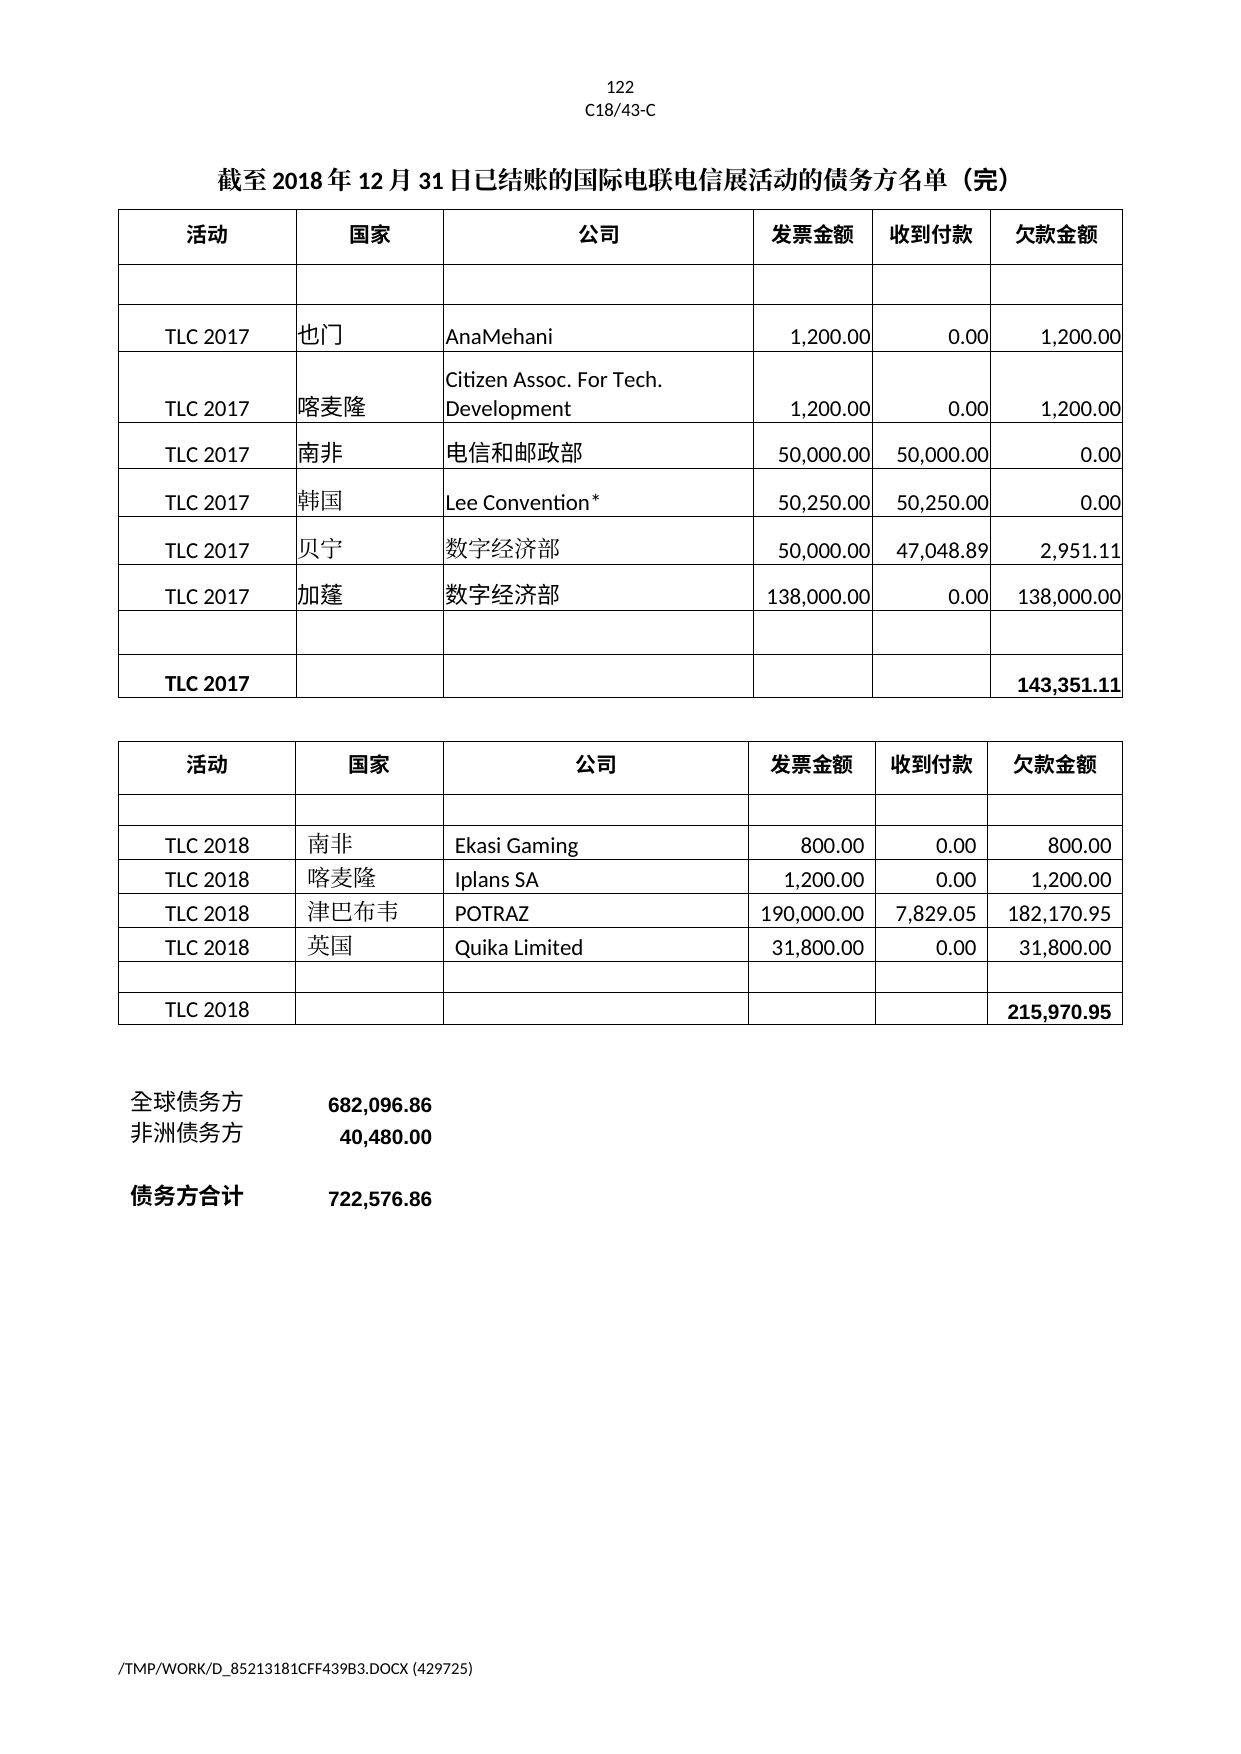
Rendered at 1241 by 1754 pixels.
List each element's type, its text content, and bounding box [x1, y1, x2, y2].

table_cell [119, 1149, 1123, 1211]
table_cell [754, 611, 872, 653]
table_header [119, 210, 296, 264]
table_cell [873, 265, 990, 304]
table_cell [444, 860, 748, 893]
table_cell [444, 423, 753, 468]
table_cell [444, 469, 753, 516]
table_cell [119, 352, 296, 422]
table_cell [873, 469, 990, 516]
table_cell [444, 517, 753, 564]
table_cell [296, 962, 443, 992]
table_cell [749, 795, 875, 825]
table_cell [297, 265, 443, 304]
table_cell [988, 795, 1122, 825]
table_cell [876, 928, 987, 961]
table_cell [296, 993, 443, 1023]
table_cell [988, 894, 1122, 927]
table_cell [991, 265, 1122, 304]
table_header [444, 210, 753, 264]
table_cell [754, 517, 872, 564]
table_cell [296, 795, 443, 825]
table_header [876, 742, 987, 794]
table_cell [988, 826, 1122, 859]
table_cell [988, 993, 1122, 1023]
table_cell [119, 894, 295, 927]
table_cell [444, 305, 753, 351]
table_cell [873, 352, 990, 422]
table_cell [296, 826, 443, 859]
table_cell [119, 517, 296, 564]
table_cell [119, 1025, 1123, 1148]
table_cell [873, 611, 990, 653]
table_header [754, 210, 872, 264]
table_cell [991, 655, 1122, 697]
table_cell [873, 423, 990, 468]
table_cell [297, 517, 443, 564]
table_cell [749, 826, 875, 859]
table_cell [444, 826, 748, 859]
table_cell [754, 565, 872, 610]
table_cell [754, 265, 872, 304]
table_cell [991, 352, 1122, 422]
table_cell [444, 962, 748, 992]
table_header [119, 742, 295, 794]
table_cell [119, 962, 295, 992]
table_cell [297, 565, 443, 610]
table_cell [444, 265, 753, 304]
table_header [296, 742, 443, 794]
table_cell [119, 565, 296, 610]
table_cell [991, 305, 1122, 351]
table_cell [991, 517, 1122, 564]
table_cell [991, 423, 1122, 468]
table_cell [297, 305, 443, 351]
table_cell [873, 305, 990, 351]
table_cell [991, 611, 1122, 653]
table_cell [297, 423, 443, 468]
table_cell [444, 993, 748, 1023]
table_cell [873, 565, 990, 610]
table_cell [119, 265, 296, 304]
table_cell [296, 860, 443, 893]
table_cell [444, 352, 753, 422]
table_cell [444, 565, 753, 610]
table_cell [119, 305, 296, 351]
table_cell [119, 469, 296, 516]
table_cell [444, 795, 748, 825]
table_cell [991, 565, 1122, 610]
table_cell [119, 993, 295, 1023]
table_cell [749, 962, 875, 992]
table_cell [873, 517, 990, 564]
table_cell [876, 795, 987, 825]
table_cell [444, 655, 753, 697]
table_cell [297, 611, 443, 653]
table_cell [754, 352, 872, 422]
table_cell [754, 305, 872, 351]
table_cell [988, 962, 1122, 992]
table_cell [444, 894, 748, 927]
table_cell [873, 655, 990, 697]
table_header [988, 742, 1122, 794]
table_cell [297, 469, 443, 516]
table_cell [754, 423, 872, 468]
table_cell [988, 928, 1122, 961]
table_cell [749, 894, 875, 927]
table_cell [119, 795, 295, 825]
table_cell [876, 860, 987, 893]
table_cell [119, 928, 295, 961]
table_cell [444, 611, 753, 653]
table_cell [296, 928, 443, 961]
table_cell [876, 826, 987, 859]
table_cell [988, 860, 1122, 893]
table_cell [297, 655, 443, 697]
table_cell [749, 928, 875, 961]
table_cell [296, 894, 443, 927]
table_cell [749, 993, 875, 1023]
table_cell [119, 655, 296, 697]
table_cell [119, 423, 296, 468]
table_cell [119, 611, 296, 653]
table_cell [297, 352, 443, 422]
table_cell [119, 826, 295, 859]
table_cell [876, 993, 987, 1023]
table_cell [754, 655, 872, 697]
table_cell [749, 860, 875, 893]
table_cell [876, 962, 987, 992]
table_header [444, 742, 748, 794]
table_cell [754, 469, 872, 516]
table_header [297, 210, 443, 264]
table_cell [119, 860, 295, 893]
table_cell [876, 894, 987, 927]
text 截至2018年12月31日已结账的国际电联电信展活动的债务方名单（完） [118, 160, 1122, 196]
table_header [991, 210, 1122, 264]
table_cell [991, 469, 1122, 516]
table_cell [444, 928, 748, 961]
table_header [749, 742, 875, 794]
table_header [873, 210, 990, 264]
